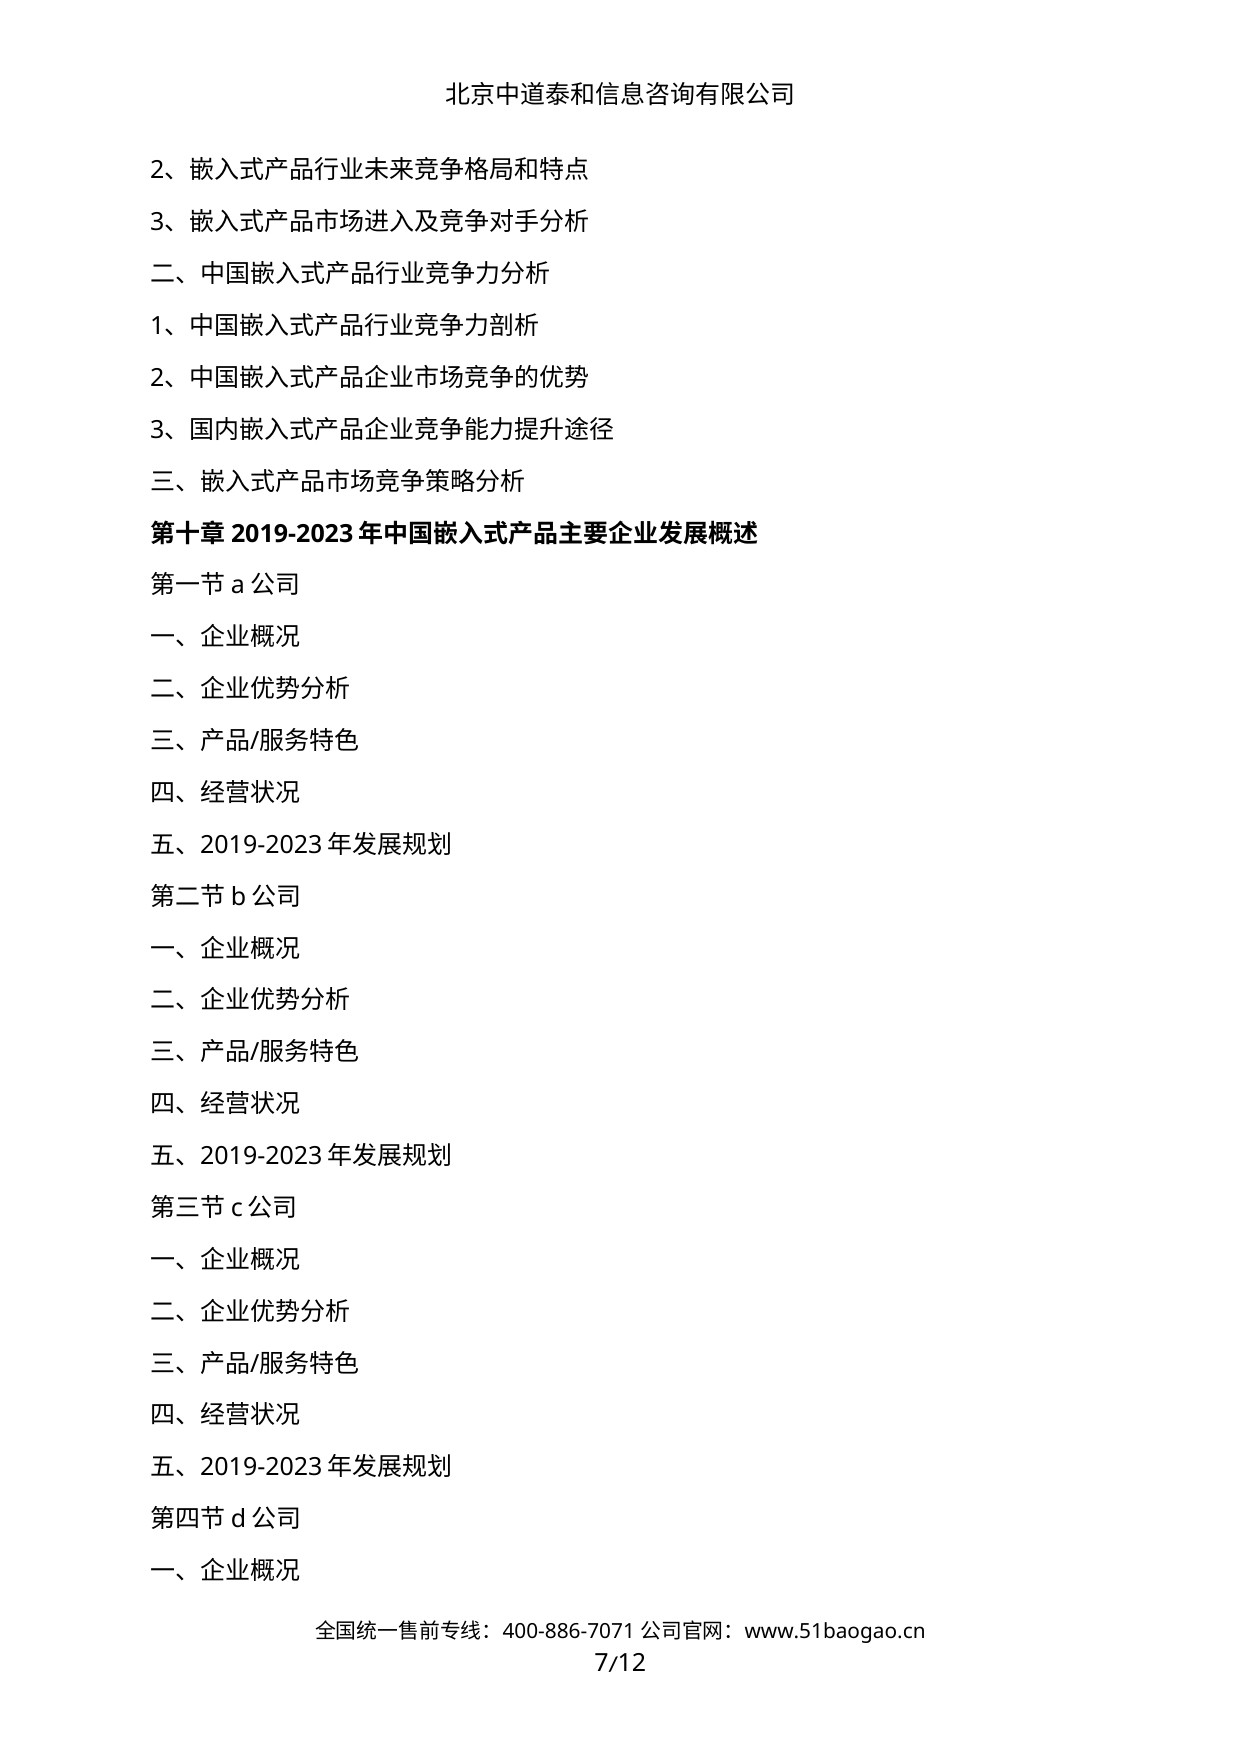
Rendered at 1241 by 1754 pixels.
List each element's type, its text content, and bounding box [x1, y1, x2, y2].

text 三、产品/服务特色 [150, 1343, 1090, 1379]
text 三、嵌入式产品市场竞争策略分析 [150, 461, 1090, 497]
text 五、2019-2023年发展规划 [150, 1136, 1090, 1172]
text 二、中国嵌入式产品行业竞争力分析 [150, 254, 1090, 290]
text 第三节 c公司 [150, 1187, 1090, 1224]
text 四、经营状况 [150, 1395, 1090, 1431]
text 一、企业概况 [150, 928, 1090, 964]
text 2、嵌入式产品行业未来竞争格局和特点 [150, 150, 1090, 186]
text 第一节 a公司 [150, 565, 1090, 601]
text 第二节 b公司 [150, 876, 1090, 912]
text 三、产品/服务特色 [150, 721, 1090, 757]
text 三、产品/服务特色 [150, 1032, 1090, 1068]
text 二、企业优势分析 [150, 980, 1090, 1016]
text 3、国内嵌入式产品企业竞争能力提升途径 [150, 409, 1090, 446]
text 五、2019-2023年发展规划 [150, 824, 1090, 861]
text 四、经营状况 [150, 1084, 1090, 1120]
text 第四节 d公司 [150, 1499, 1090, 1535]
text 一、企业概况 [150, 1551, 1090, 1587]
text 二、企业优势分析 [150, 1291, 1090, 1327]
text 五、2019-2023年发展规划 [150, 1447, 1090, 1483]
text 一、企业概况 [150, 1239, 1090, 1276]
text 二、企业优势分析 [150, 669, 1090, 705]
text 1、中国嵌入式产品行业竞争力剖析 [150, 306, 1090, 342]
text 四、经营状况 [150, 772, 1090, 809]
text 2、中国嵌入式产品企业市场竞争的优势 [150, 357, 1090, 394]
text 第十章 2019-2023年中国嵌入式产品主要企业发展概述 [150, 513, 1090, 549]
text 3、嵌入式产品市场进入及竞争对手分析 [150, 202, 1090, 238]
text 一、企业概况 [150, 617, 1090, 653]
